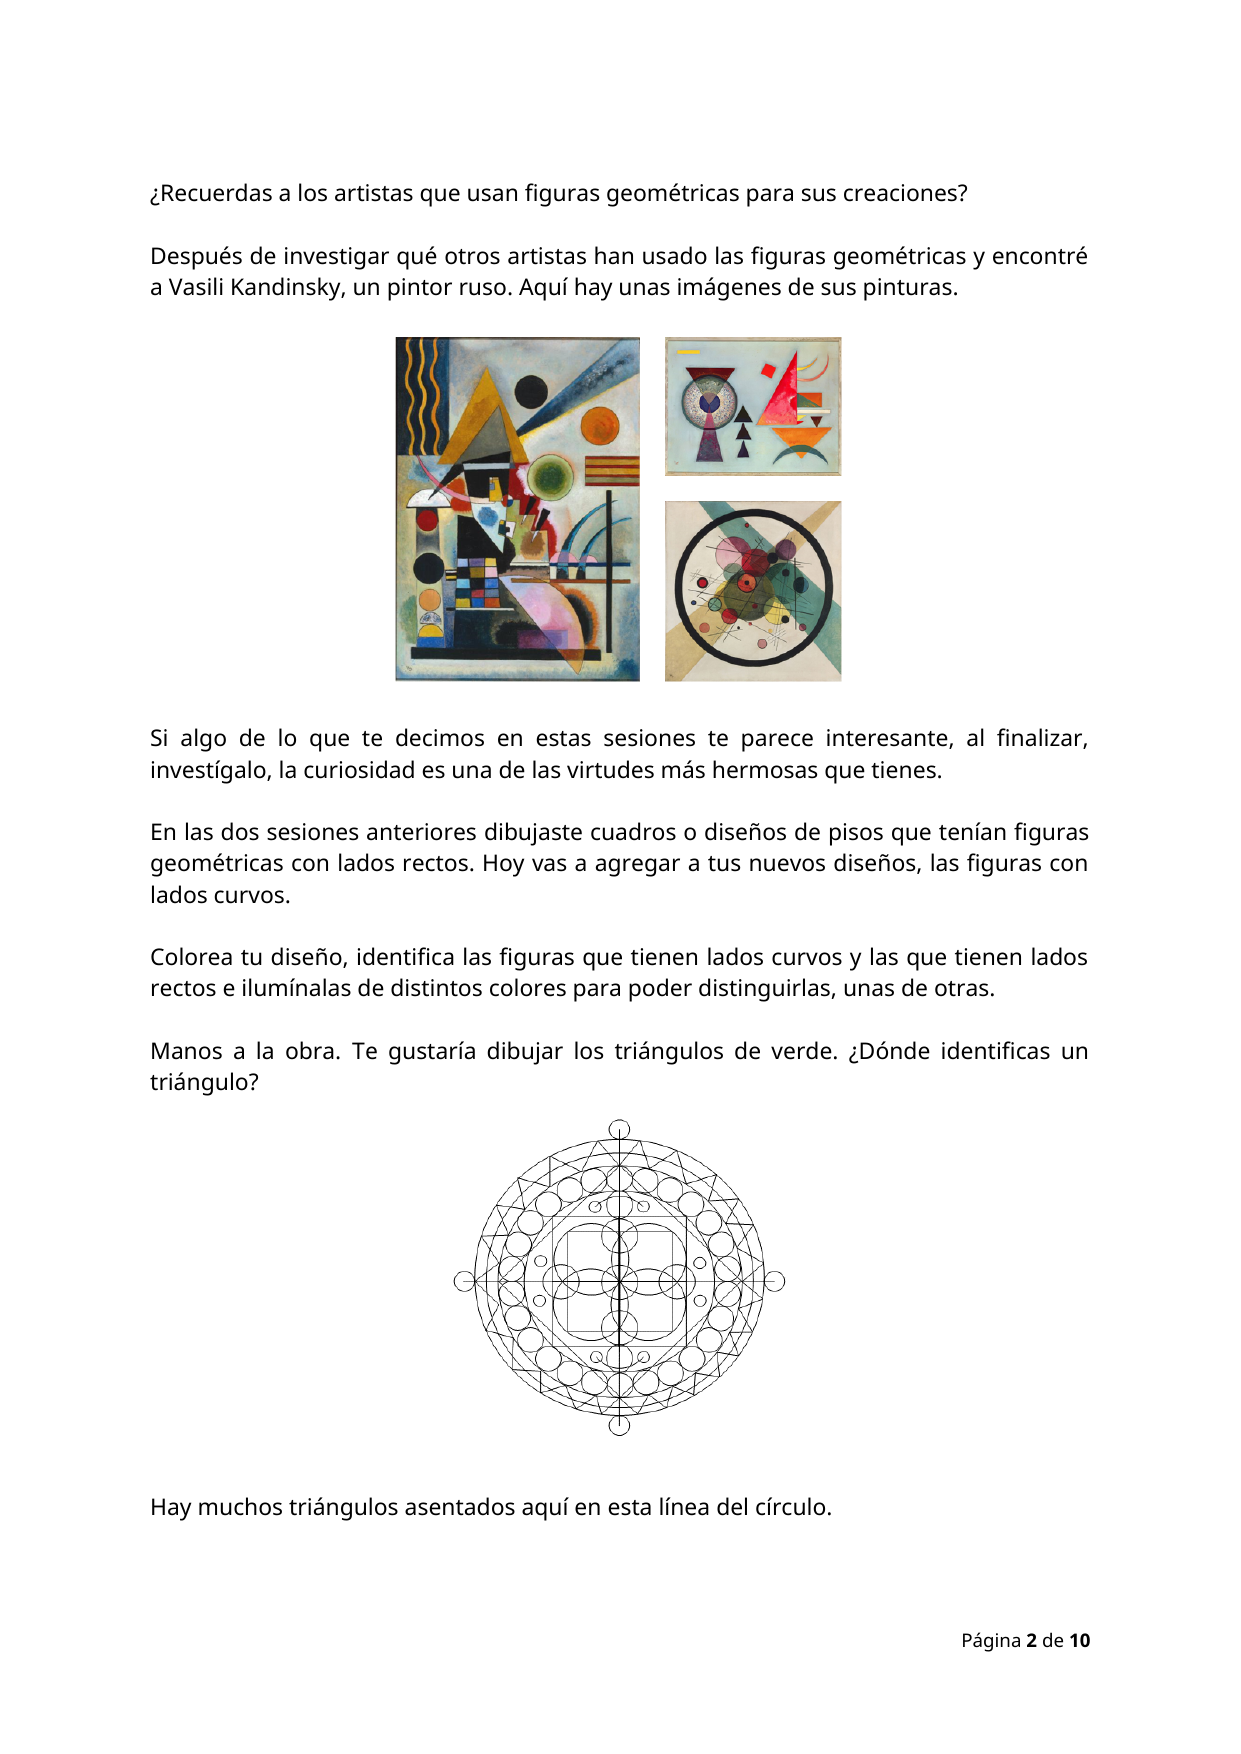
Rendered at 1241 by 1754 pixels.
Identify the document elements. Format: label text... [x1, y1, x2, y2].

text Si algo de lo que te decimos en estas sesiones te parece interesante, al finalizar, investígalo, la curiosidad es una de las virtudes más hermosas que tienes. [150, 722, 1090, 785]
text Colorea tu diseño, identifica las figuras que tienen lados curvos y las que tienen lados rectos e ilumínalas de distintos colores para poder distinguirlas, unas de otras. [150, 941, 1090, 1004]
text Hay muchos triángulos asentados aquí en esta línea del círculo. [150, 1491, 1090, 1523]
text Manos a la obra. Te gustaría dibujar los triángulos de verde. ¿Dónde identificas un triángulo? [150, 1035, 1090, 1097]
picture [442, 1097, 798, 1461]
text ¿Recuerdas a los artistas que usan figuras geométricas para sus creaciones? [150, 177, 1090, 208]
text Después de investigar qué otros artistas han usado las figuras geométricas y encontré a Vasili Kandinsky, un pintor ruso. Aquí hay unas imágenes de sus pinturas. [150, 239, 1090, 302]
picture [395, 333, 845, 692]
text En las dos sesiones anteriores dibujaste cuadros o diseños de pisos que tenían figuras geométricas con lados rectos. Hoy vas a agregar a tus nuevos diseños, las figuras con lados curvos. [150, 816, 1090, 910]
